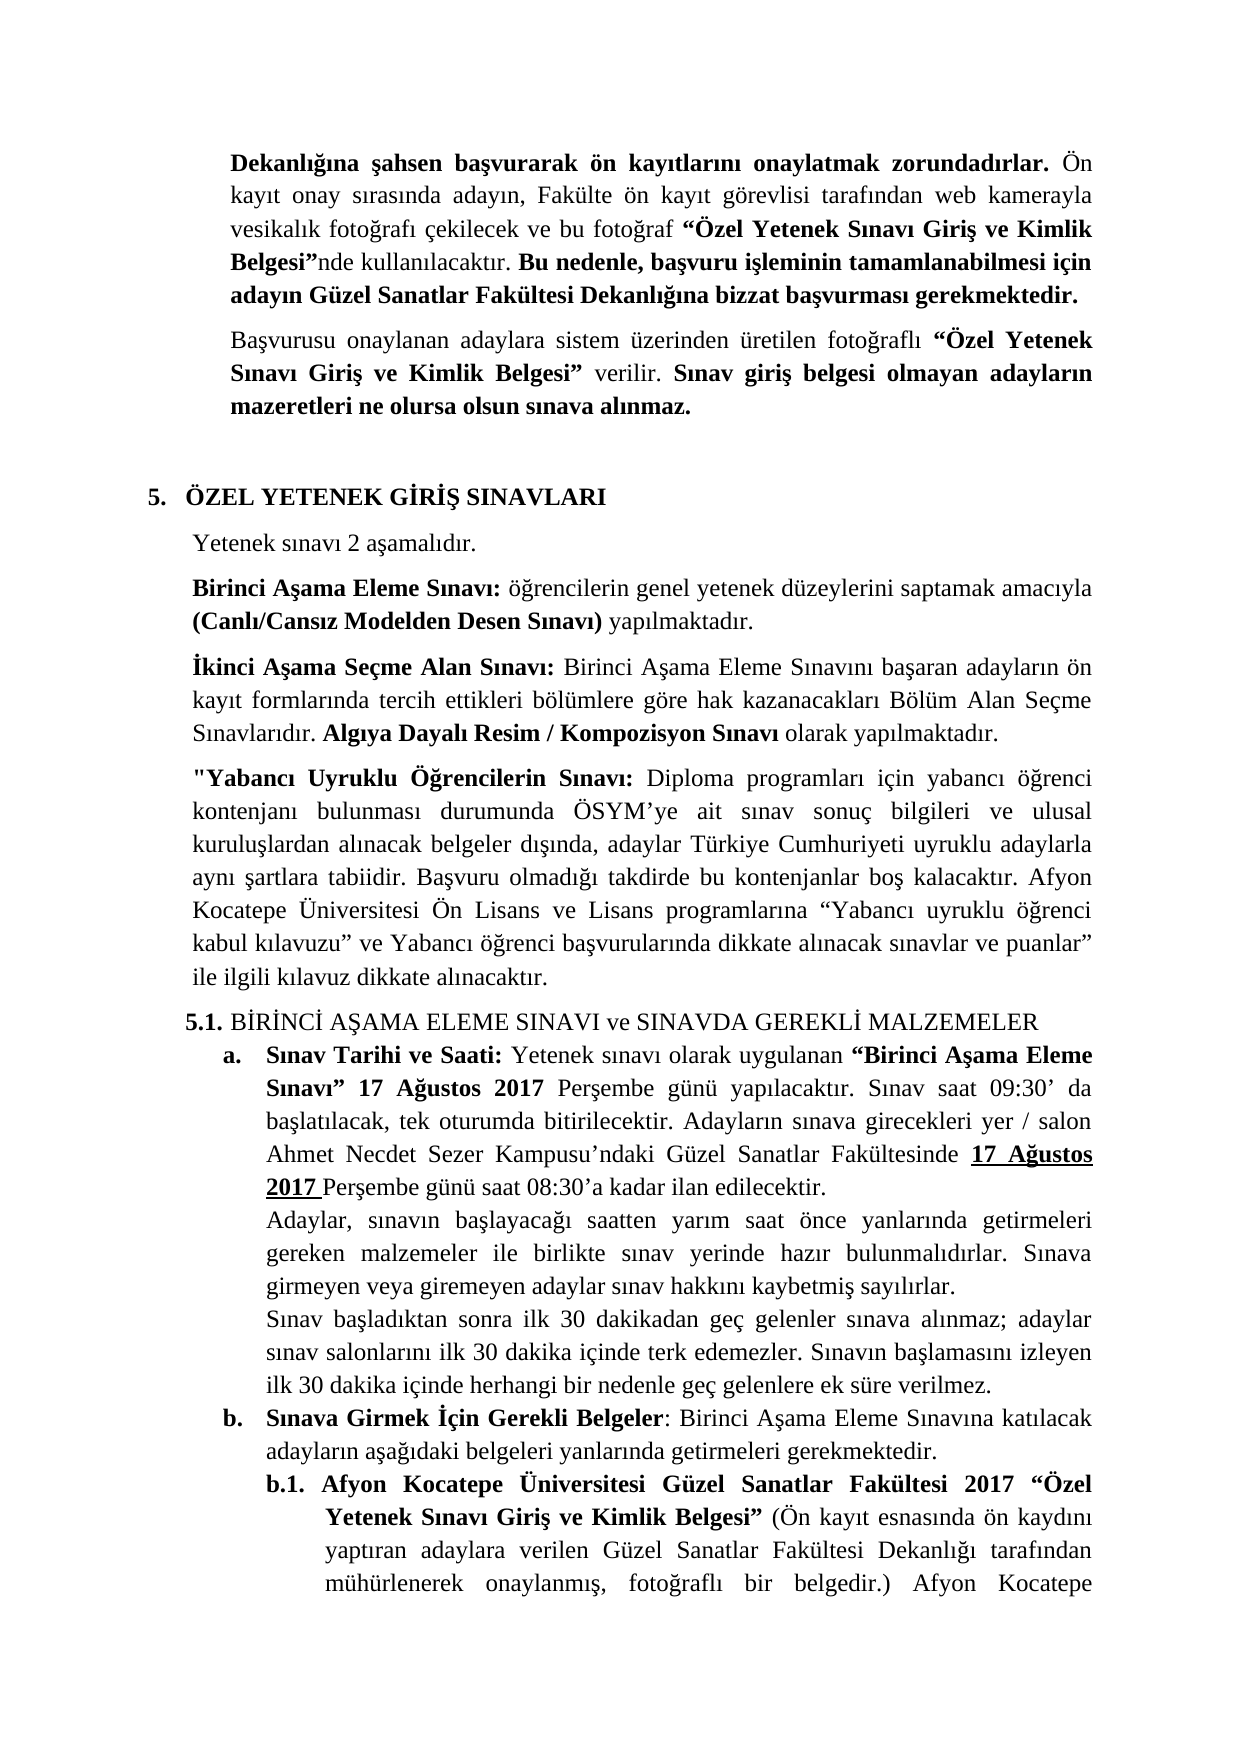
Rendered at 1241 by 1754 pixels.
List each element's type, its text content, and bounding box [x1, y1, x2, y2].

list ÖZEL YETENEK GİRİŞ SINAVLARI [148, 482, 1093, 511]
list BİRİNCİ AŞAMA ELEME SINAVI ve SINAVDA GEREKLİ MALZEMELER [185, 1007, 1093, 1036]
text İkinci Aşama Seçme Alan Sınavı: Birinci Aşama Eleme Sınavını başaran adayların ön kayıt formlarında tercih ettikleri bölümlere göre hak kazanacakları Bölüm Alan Seçme Sınavlarıdır. Algıya Dayalı Resim / Kompozisyon Sınavı olarak yapılmaktadır. [192, 652, 1093, 747]
text Birinci Aşama Eleme Sınavı: öğrencilerin genel yetenek düzeylerini saptamak amacıyla (Canlı/Cansız Modelden Desen Sınavı) yapılmaktadır. [192, 573, 1093, 635]
text Yetenek sınavı 2 aşamalıdır. [192, 528, 1093, 557]
text Başvurusu onaylanan adaylara sistem üzerinden üretilen fotoğraflı “Özel Yetenek Sınavı Giriş ve Kimlik Belgesi” verilir. Sınav giriş belgesi olmayan adayların mazeretleri ne olursa olsun sınava alınmaz. [230, 325, 1093, 420]
list Sınav başladıktan sonra ilk 30 dakikadan geç gelenler sınava alınmaz; adaylar sınav salonlarını ilk 30 dakika içinde terk edemezler. Sınavın başlamasını izleyen ilk 30 dakika içinde herhangi bir nedenle geç gelenlere ek süre verilmez. [266, 1304, 1093, 1399]
list Sınav Tarihi ve Saati: Yetenek sınavı olarak uygulanan “Birinci Aşama Eleme Sınavı” 17 Ağustos 2017 Perşembe günü yapılacaktır. Sınav saat 09:30’ da başlatılacak, tek oturumda bitirilecektir. Adayların sınava girecekleri yer / salon Ahmet Necdet Sezer Kampusu’ndaki Güzel Sanatlar Fakültesinde 17 Ağustos 2017 Perşembe günü saat 08:30’a kadar ilan edilecektir. [223, 1040, 1093, 1201]
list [266, 1469, 1093, 1597]
list Adaylar, sınavın başlayacağı saatten yarım saat önce yanlarında getirmeleri gereken malzemeler ile birlikte sınav yerinde hazır bulunmalıdırlar. Sınava girmeyen veya giremeyen adaylar sınav hakkını kaybetmiş sayılırlar. [266, 1205, 1093, 1300]
list Sınava Girmek İçin Gerekli Belgeler: Birinci Aşama Eleme Sınavına katılacak adayların aşağıdaki belgeleri yanlarında getirmeleri gerekmektedir. [223, 1403, 1093, 1465]
text "Yabancı Uyruklu Öğrencilerin Sınavı: Diploma programları için yabancı öğrenci kontenjanı bulunması durumunda ÖSYM’ye ait sınav sonuç bilgileri ve ulusal kuruluşlardan alınacak belgeler dışında, adaylar Türkiye Cumhuriyeti uyruklu adaylarla aynı şartlara tabiidir. Başvuru olmadığı takdirde bu kontenjanlar boş kalacaktır. Afyon Kocatepe Üniversitesi Ön Lisans ve Lisans programlarına “Yabancı uyruklu öğrenci kabul kılavuzu” ve Yabancı öğrenci başvurularında dikkate alınacak sınavlar ve puanlar” ile ilgili kılavuz dikkate alınacaktır. [192, 763, 1093, 990]
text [230, 148, 1093, 308]
